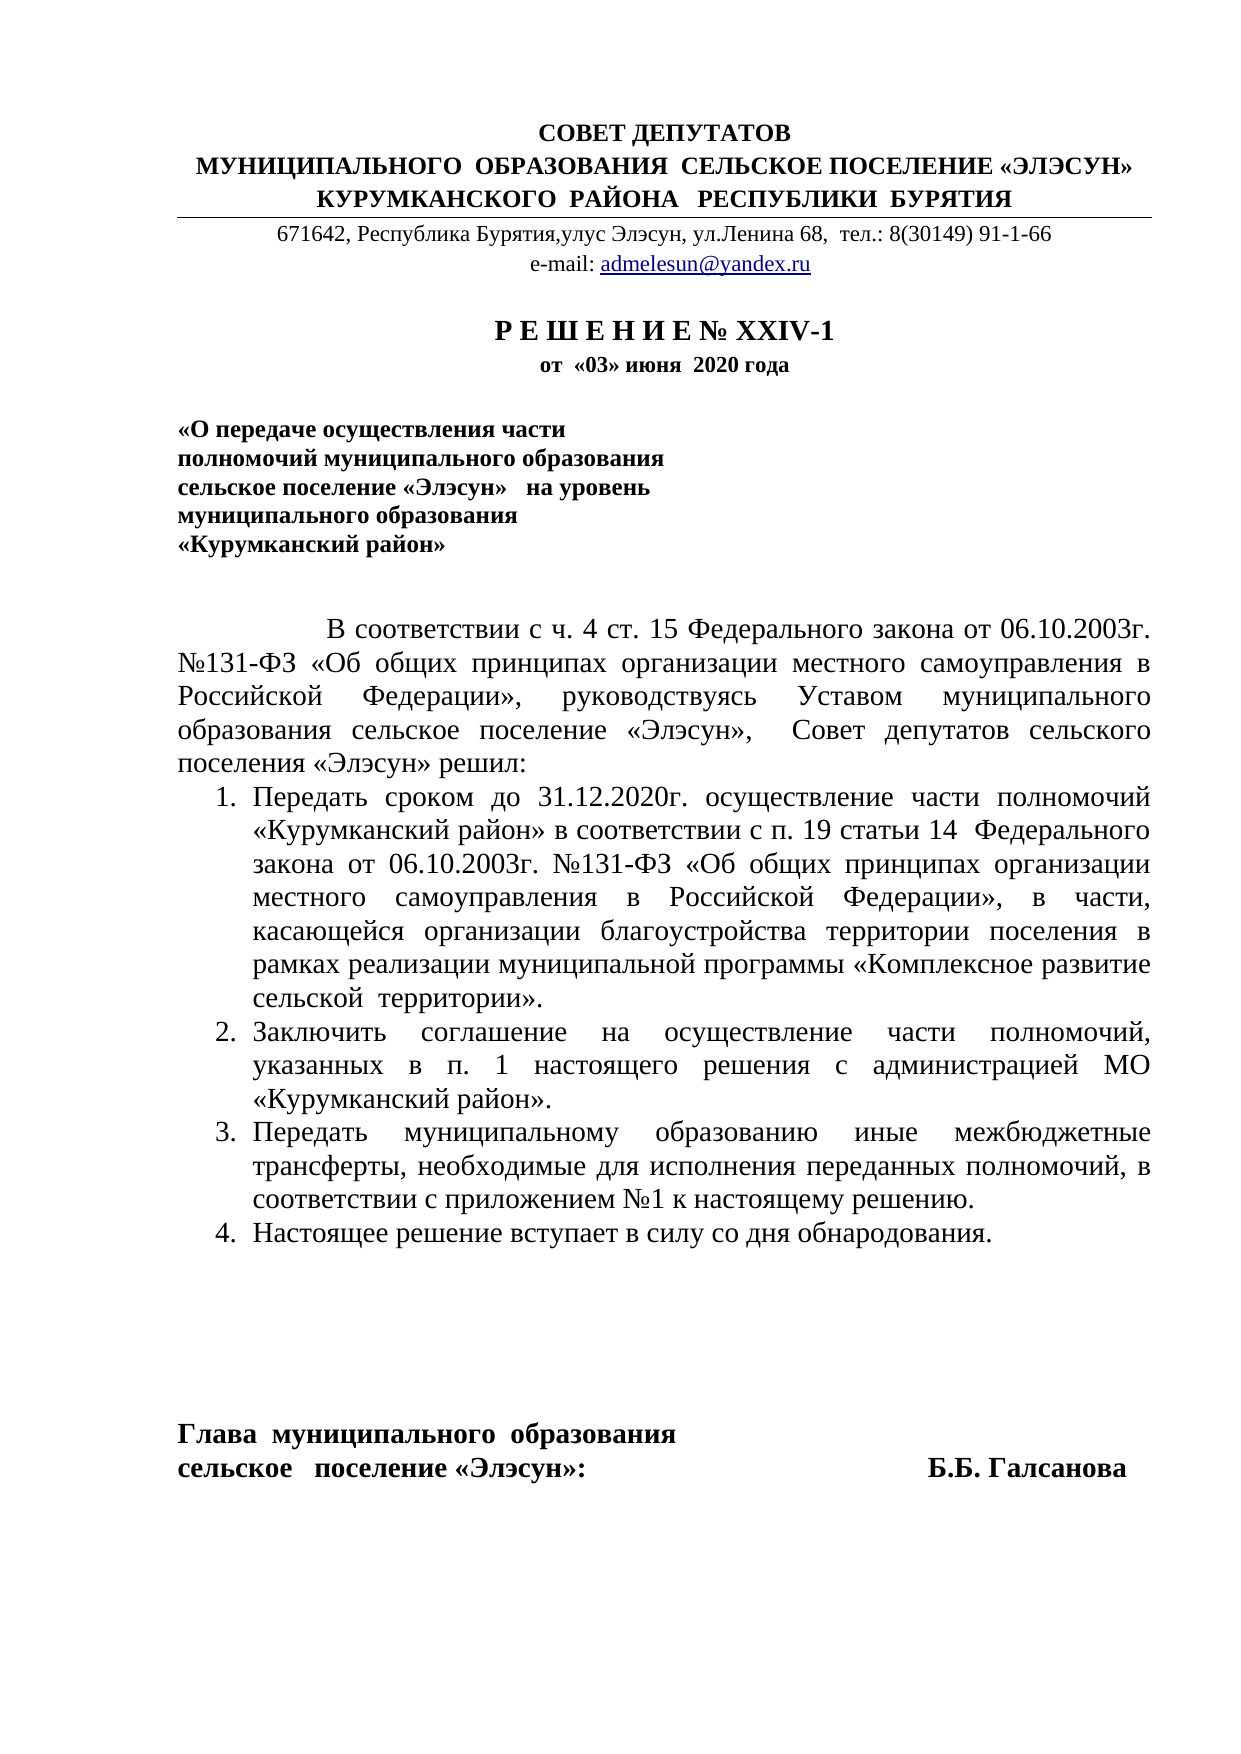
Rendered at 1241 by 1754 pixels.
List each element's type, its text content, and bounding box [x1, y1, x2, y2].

text «Курумканский район» [177, 529, 1152, 558]
text «О передаче осуществления части [177, 414, 1152, 443]
text e-mail: admelesun@yandex.ru [177, 251, 1152, 277]
text муниципального образования [177, 501, 1152, 529]
text от «03» июня 2020 года [177, 351, 1152, 377]
list Передать муниципальному образованию иные межбюджетные трансферты, необходимые для исполнения переданных полномочий, в соответствии с приложением №1 к настоящему решению. [215, 1114, 1152, 1215]
text МУНИЦИПАЛЬНОГО ОБРАЗОВАНИЯ СЕЛЬСКОЕ ПОСЕЛЕНИЕ «ЭЛЭСУН» [177, 151, 1152, 180]
text Глава муниципального образования [177, 1416, 1152, 1450]
text 671642, Республика Бурятия,улус Элэсун, ул.Ленина 68, тел.: 8(30149) 91-1-66 [177, 218, 1152, 247]
text СОВЕТ ДЕПУТАТОВ [177, 118, 1152, 147]
text КУРУМКАНСКОГО РАЙОНА РЕСПУБЛИКИ БУРЯТИЯ [177, 184, 1152, 213]
list Заключить соглашение на осуществление части полномочий, указанных в п. 1 настоящего решения с администрацией МО «Курумканский район». [215, 1014, 1152, 1114]
text В соответствии с ч. 4 ст. 15 Федерального закона от 06.10.2003г. №131-ФЗ «Об общих принципах организации местного самоуправления в Российской Федерации», руководствуясь Уставом муниципального образования сельское поселение «Элэсун», Совет депутатов сельского поселения «Элэсун» решил: [177, 611, 1152, 779]
text сельское поселение «Элэсун» на уровень [177, 472, 1152, 501]
text Р Е Ш Е Н И Е № XXIV-1 [177, 313, 1152, 346]
list Передать сроком до 31.12.2020г. осуществление части полномочий «Курумканский район» в соответствии с п. 19 статьи 14 Федерального закона от 06.10.2003г. №131-ФЗ «Об общих принципах организации местного самоуправления в Российской Федерации», в части, касающейся организации благоустройства территории поселения в рамках реализации муниципальной программы «Комплексное развитие сельской территории». [215, 779, 1152, 1014]
text полномочий муниципального образования [177, 443, 1152, 472]
list Настоящее решение вступает в силу со дня обнародования. [215, 1215, 1152, 1248]
text сельское поселение «Элэсун»: Б.Б. Галсанова [177, 1450, 1152, 1483]
